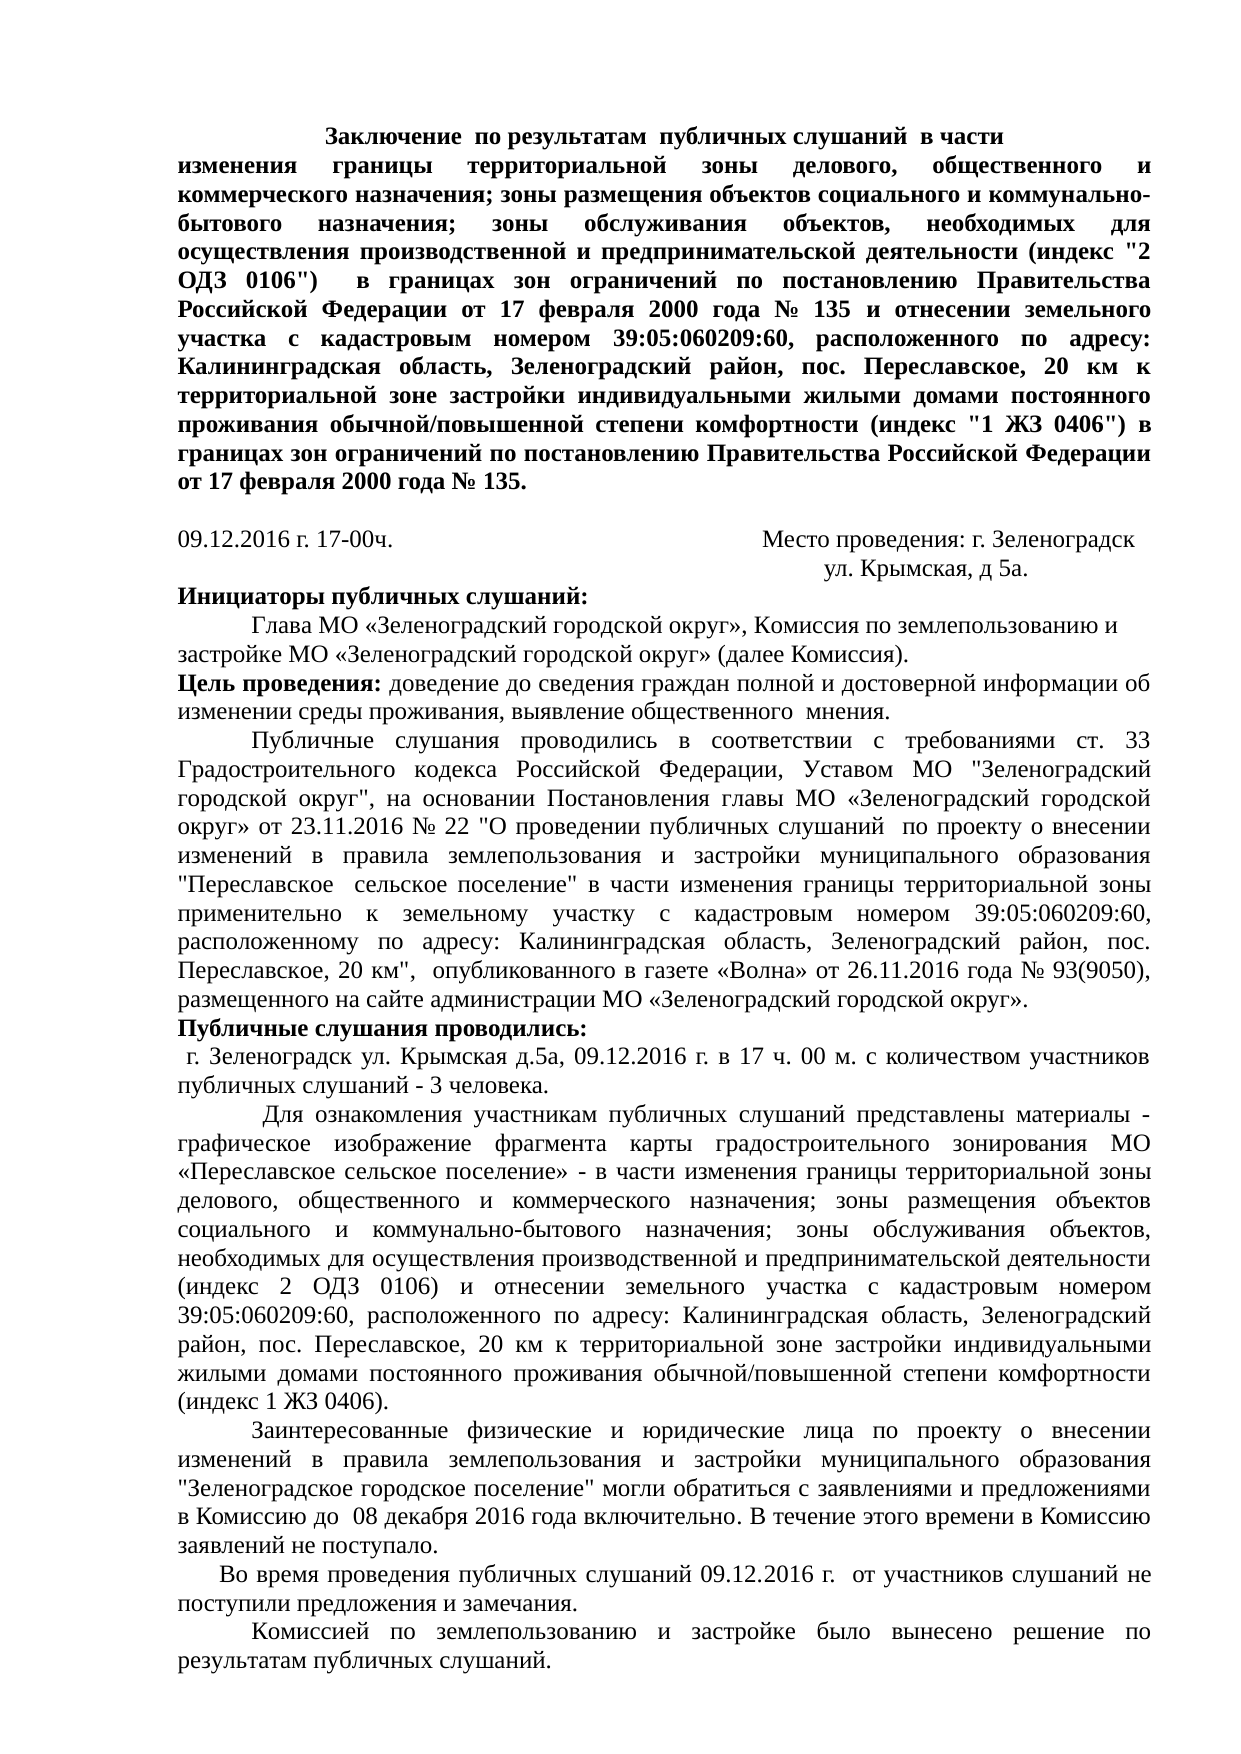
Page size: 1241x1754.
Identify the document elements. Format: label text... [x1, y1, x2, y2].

text Публичные слушания проводились в соответствии с требованиями ст. 33 Градостроительного кодекса Российской Федерации, Уставом МО "Зеленоградский городской округ", на основании Постановления главы МО «Зеленоградский городской округ» от 23.11.2016 № 22 "О проведении публичных слушаний по проекту о внесении изменений в правила землепользования и застройки муниципального образования "Переславское сельское поселение" в части изменения границы территориальной зоны применительно к земельному участку с кадастровым номером 39:05:060209:60, расположенному по адресу: Калининградская область, Зеленоградский район, пос. Переславское, 20 км", опубликованного в газете «Волна» от 26.11.2016 года № 93(9050), размещенного на сайте администрации МО «Зеленоградский городской округ». [177, 725, 1152, 1013]
text 09.12.2016 г. 17-00ч. Место проведения: г. Зеленоградск [177, 524, 1152, 553]
text ул. Крымская, д 5а. [177, 553, 1152, 581]
text Во время проведения публичных слушаний 09.12.2016 г. от участников слушаний не поступили предложения и замечания. [177, 1559, 1152, 1616]
text Публичные слушания проводились: [177, 1013, 1152, 1041]
text Заключение по результатам публичных слушаний в части [177, 121, 1152, 150]
text Инициаторы публичных слушаний: Глава МО «Зеленоградский городской округ», Комиссия по землепользованию и застройке МО «Зеленоградский городской округ» (далее Комиссия). [177, 581, 1152, 668]
text Для ознакомления участникам публичных слушаний представлены материалы - графическое изображение фрагмента карты градостроительного зонирования МО «Переславское сельское поселение» - в части изменения границы территориальной зоны делового, общественного и коммерческого назначения; зоны размещения объектов социального и коммунально-бытового назначения; зоны обслуживания объектов, необходимых для осуществления производственной и предпринимательской деятельности (индекс 2 ОДЗ 0106) и отнесении земельного участка с кадастровым номером 39:05:060209:60, расположенного по адресу: Калининградская область, Зеленоградский район, пос. Переславское, 20 км к территориальной зоне застройки индивидуальными жилыми домами постоянного проживания обычной/повышенной степени комфортности (индекс 1 ЖЗ 0406). [177, 1099, 1152, 1415]
text изменения границы территориальной зоны делового, общественного и коммерческого назначения; зоны размещения объектов социального и коммунально-бытового назначения; зоны обслуживания объектов, необходимых для осуществления производственной и предпринимательской деятельности (индекс "2 ОДЗ 0106") в границах зон ограничений по постановлению Правительства Российской Федерации от 17 февраля 2000 года № 135 и отнесении земельного участка с кадастровым номером 39:05:060209:60, расположенного по адресу: Калининградская область, Зеленоградский район, пос. Переславское, 20 км к территориальной зоне застройки индивидуальными жилыми домами постоянного проживания обычной/повышенной степени комфортности (индекс "1 ЖЗ 0406") в границах зон ограничений по постановлению Правительства Российской Федерации от 17 февраля 2000 года № 135. [177, 150, 1152, 495]
text г. Зеленоградск ул. Крымская д.5а, 09.12.2016 г. в 17 ч. 00 м. с количеством участников публичных слушаний - 3 человека. [177, 1041, 1152, 1099]
text Цель проведения: доведение до сведения граждан полной и достоверной информации об изменении среды проживания, выявление общественного мнения. [177, 668, 1152, 725]
text Заинтересованные физические и юридические лица по проекту о внесении изменений в правила землепользования и застройки муниципального образования "Зеленоградское городское поселение" могли обратиться с заявлениями и предложениями в Комиссию до 08 декабря 2016 года включительно. В течение этого времени в Комиссию заявлений не поступало. [177, 1415, 1152, 1559]
text Комиссией по землепользованию и застройке было вынесено решение по результатам публичных слушаний. [177, 1616, 1152, 1674]
